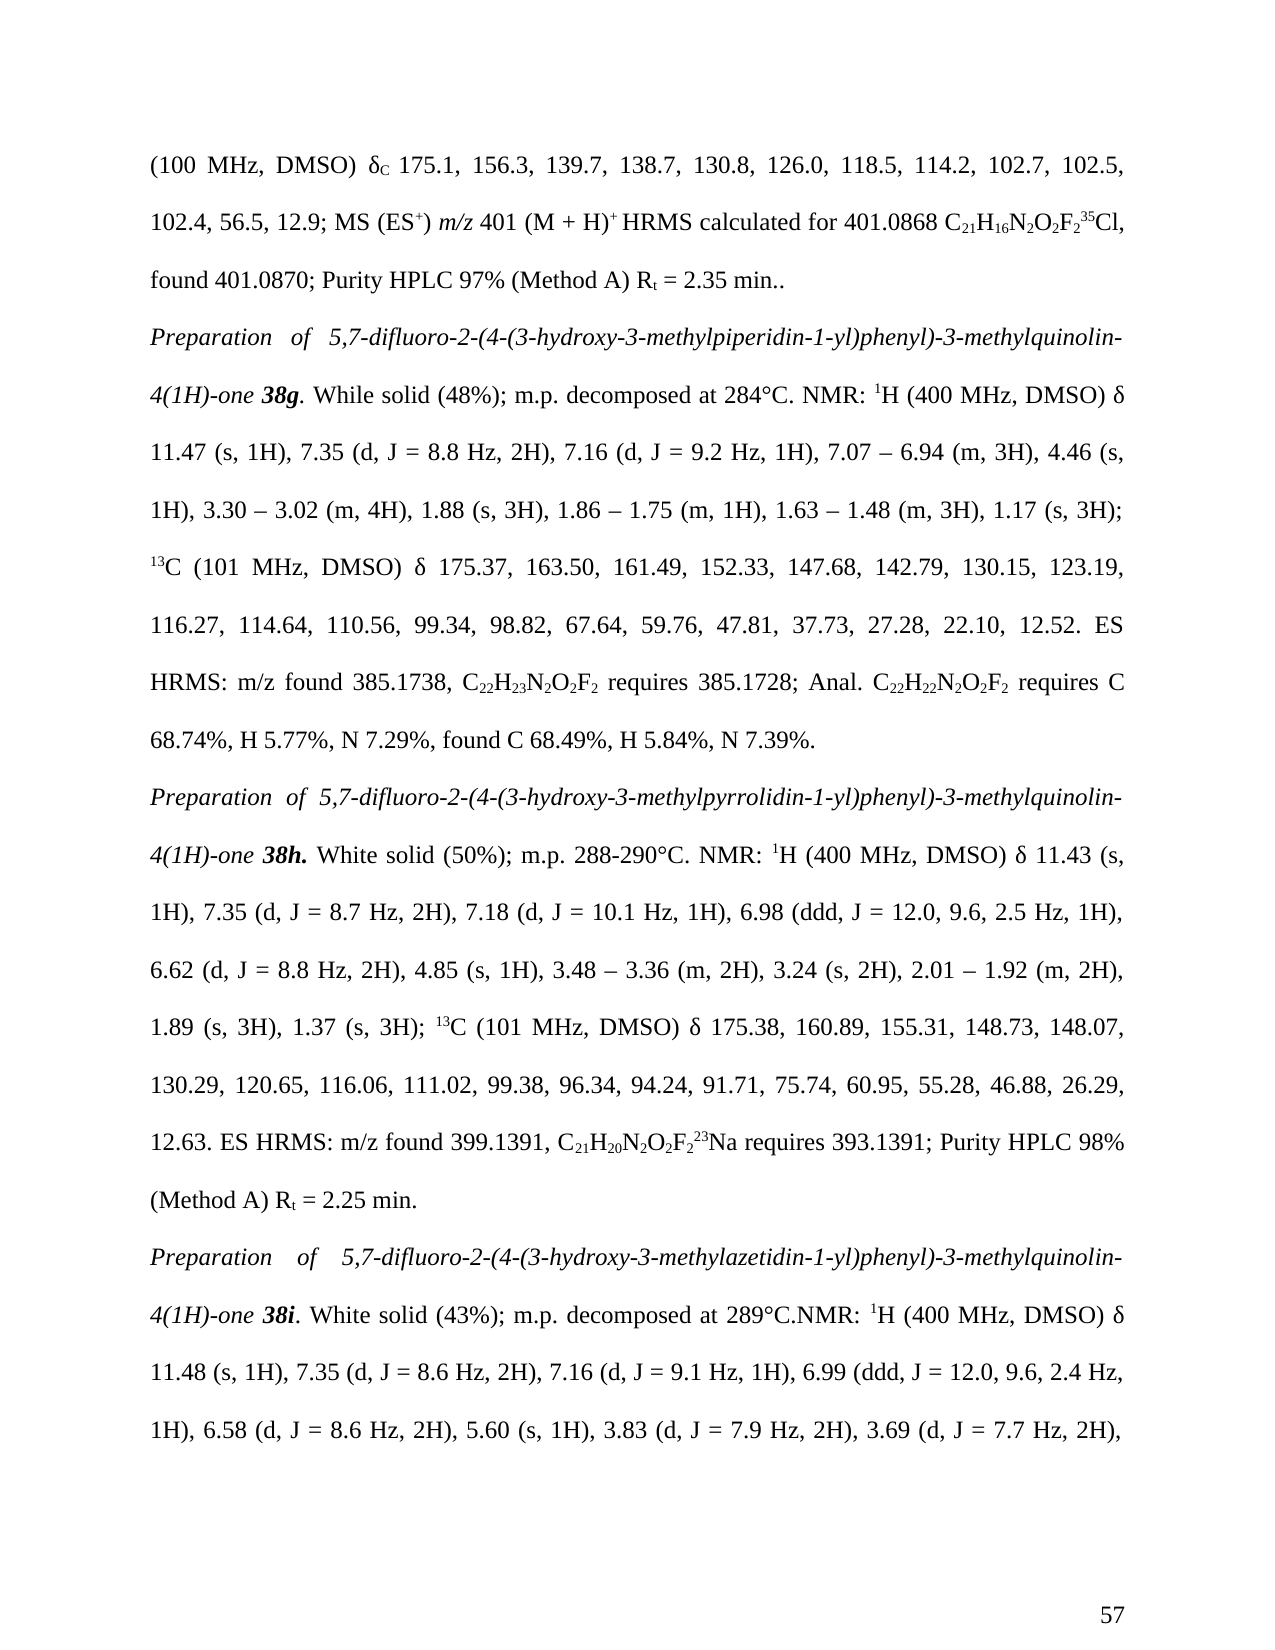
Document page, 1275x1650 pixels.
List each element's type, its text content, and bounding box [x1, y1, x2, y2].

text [150, 1242, 1125, 1444]
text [150, 150, 1125, 294]
text Preparation of 5,7-difluoro-2-(4-(3-hydroxy-3-methylpyrrolidin-1-yl)phenyl)-3-methylquinolin-4(1H)-one 38h. White solid (50%); m.p. 288-290°C. NMR: 1H (400 MHz, DMSO) δ 11.43 (s, 1H), 7.35 (d, J = 8.7 Hz, 2H), 7.18 (d, J = 10.1 Hz, 1H), 6.98 (ddd, J = 12.0, 9.6, 2.5 Hz, 1H), 6.62 (d, J = 8.8 Hz, 2H), 4.85 (s, 1H), 3.48 – 3.36 (m, 2H), 3.24 (s, 2H), 2.01 – 1.92 (m, 2H), 1.89 (s, 3H), 1.37 (s, 3H); 13C (101 MHz, DMSO) δ 175.38, 160.89, 155.31, 148.73, 148.07, 130.29, 120.65, 116.06, 111.02, 99.38, 96.34, 94.24, 91.71, 75.74, 60.95, 55.28, 46.88, 26.29, 12.63. ES HRMS: m/z found 399.1391, C21H20N2O2F223Na requires 393.1391; Purity HPLC 98% (Method A) Rt = 2.25 min. [150, 782, 1125, 1214]
text Preparation of 5,7-difluoro-2-(4-(3-hydroxy-3-methylpiperidin-1-yl)phenyl)-3-methylquinolin-4(1H)-one 38g. While solid (48%); m.p. decomposed at 284°C. NMR: 1H (400 MHz, DMSO) δ 11.47 (s, 1H), 7.35 (d, J = 8.8 Hz, 2H), 7.16 (d, J = 9.2 Hz, 1H), 7.07 – 6.94 (m, 3H), 4.46 (s, 1H), 3.30 – 3.02 (m, 4H), 1.88 (s, 3H), 1.86 – 1.75 (m, 1H), 1.63 – 1.48 (m, 3H), 1.17 (s, 3H); 13C (101 MHz, DMSO) δ 175.37, 163.50, 161.49, 152.33, 147.68, 142.79, 130.15, 123.19, 116.27, 114.64, 110.56, 99.34, 98.82, 67.64, 59.76, 47.81, 37.73, 27.28, 22.10, 12.52. ES HRMS: m/z found 385.1738, C22H23N2O2F2 requires 385.1728; Anal. C22H22N2O2F2 requires C 68.74%, H 5.77%, N 7.29%, found C 68.49%, H 5.84%, N 7.39%. [150, 322, 1125, 754]
